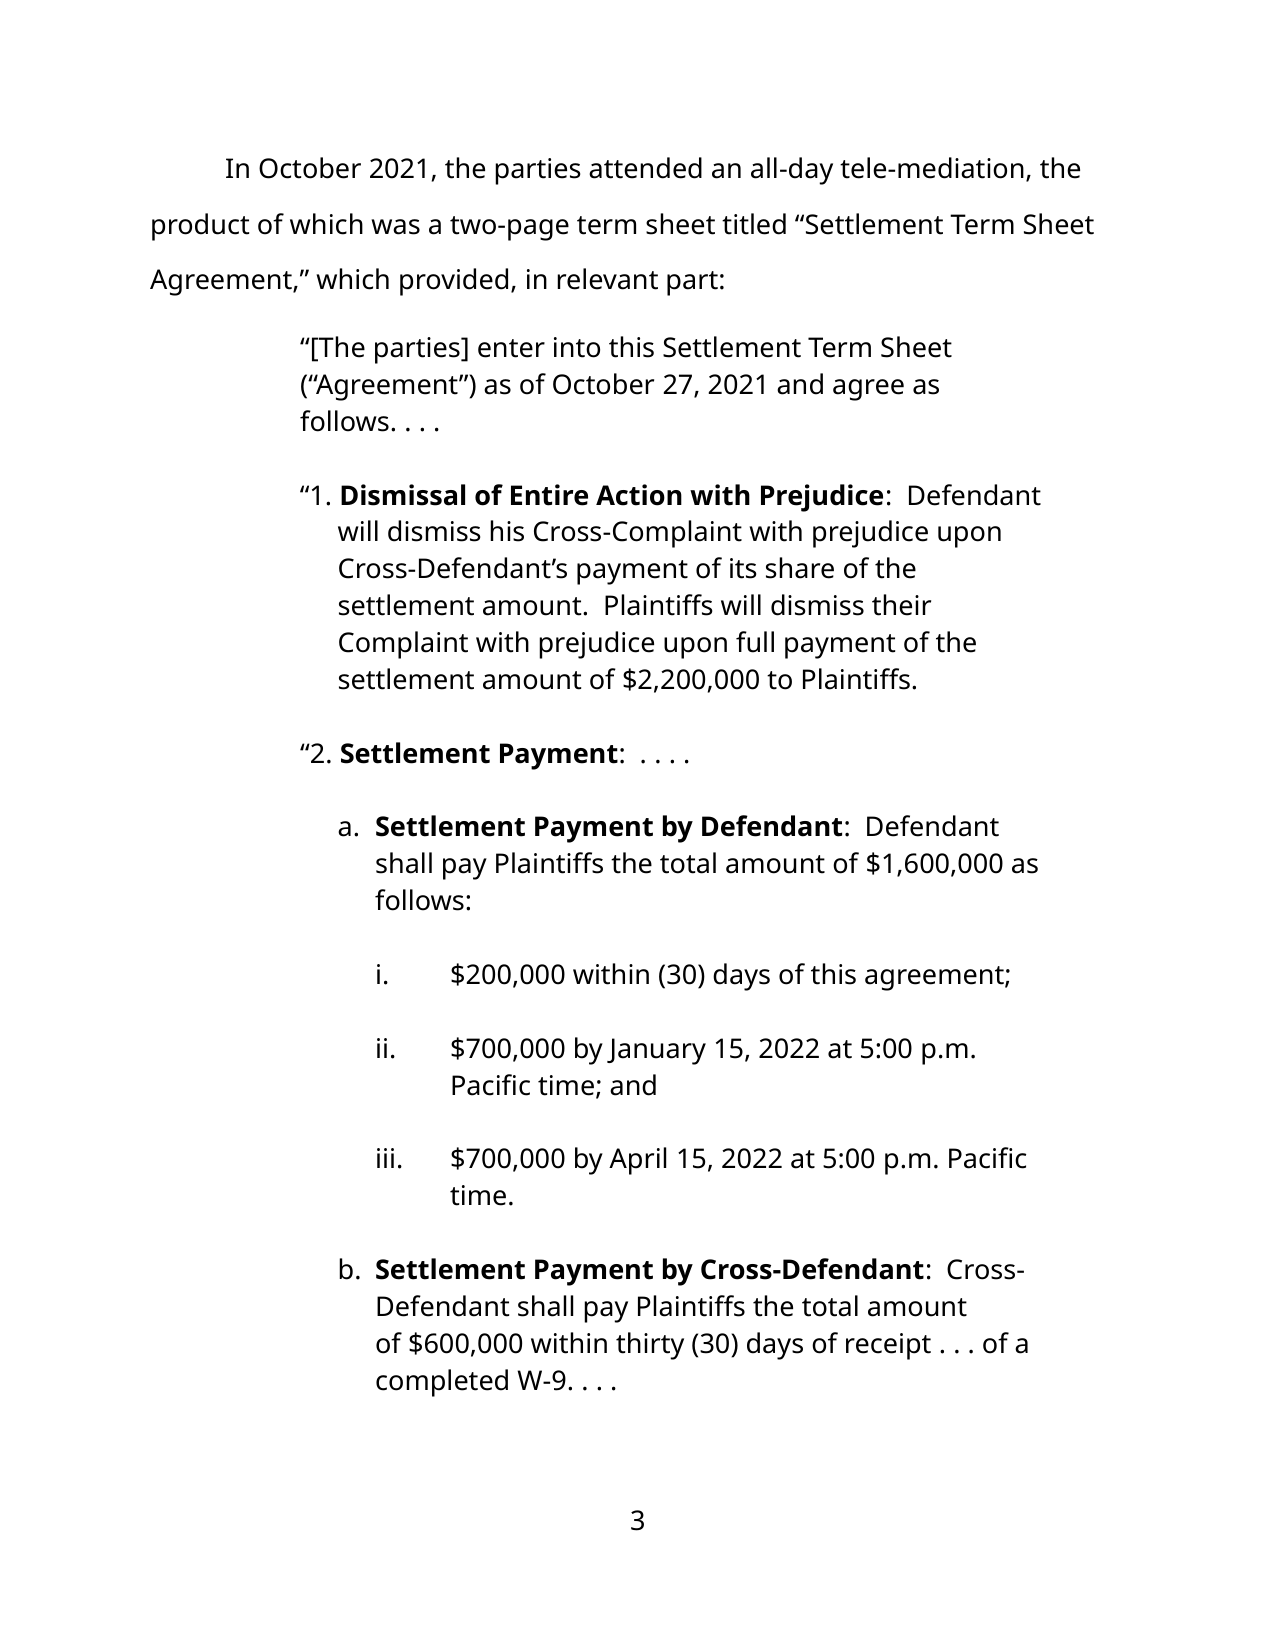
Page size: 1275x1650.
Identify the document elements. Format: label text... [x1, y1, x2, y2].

list $700,000 by April 15, 2022 at 5:00 p.m. Pacific time. [375, 1140, 1050, 1213]
text “2. Settlement Payment: . . . . [300, 734, 1050, 771]
text “1. Dismissal of Entire Action with Prejudice: Defendant will dismiss his Cross-Complaint with prejudice upon Cross-Defendant’s payment of its share of the settlement amount. Plaintiffs will dismiss their Complaint with prejudice upon full payment of the settlement amount of $2,200,000 to Plaintiffs. [299, 476, 1050, 697]
list $200,000 within (30) days of this agreement; [347, 955, 1050, 992]
list $700,000 by January 15, 2022 at 5:00 p.m. Pacific time; and [375, 1029, 1050, 1103]
list Settlement Payment by Cross-Defendant: Cross-Defendant shall pay Plaintiffs the total amount of $600,000 within thirty (30) days of receipt . . . of a completed W-9. . . . [337, 1250, 1050, 1398]
list Settlement Payment by Defendant: Defendant shall pay Plaintiffs the total amount of $1,600,000 as follows: [337, 808, 1050, 918]
text In October 2021, the parties attended an all-day tele-mediation, the product of which was a two-page term sheet titled “Settlement Term Sheet Agreement,” which provided, in relevant part: [150, 150, 1125, 297]
text “[The parties] enter into this Settlement Term Sheet (“Agreement”) as of October 27, 2021 and agree as follows. . . . [300, 328, 1050, 439]
